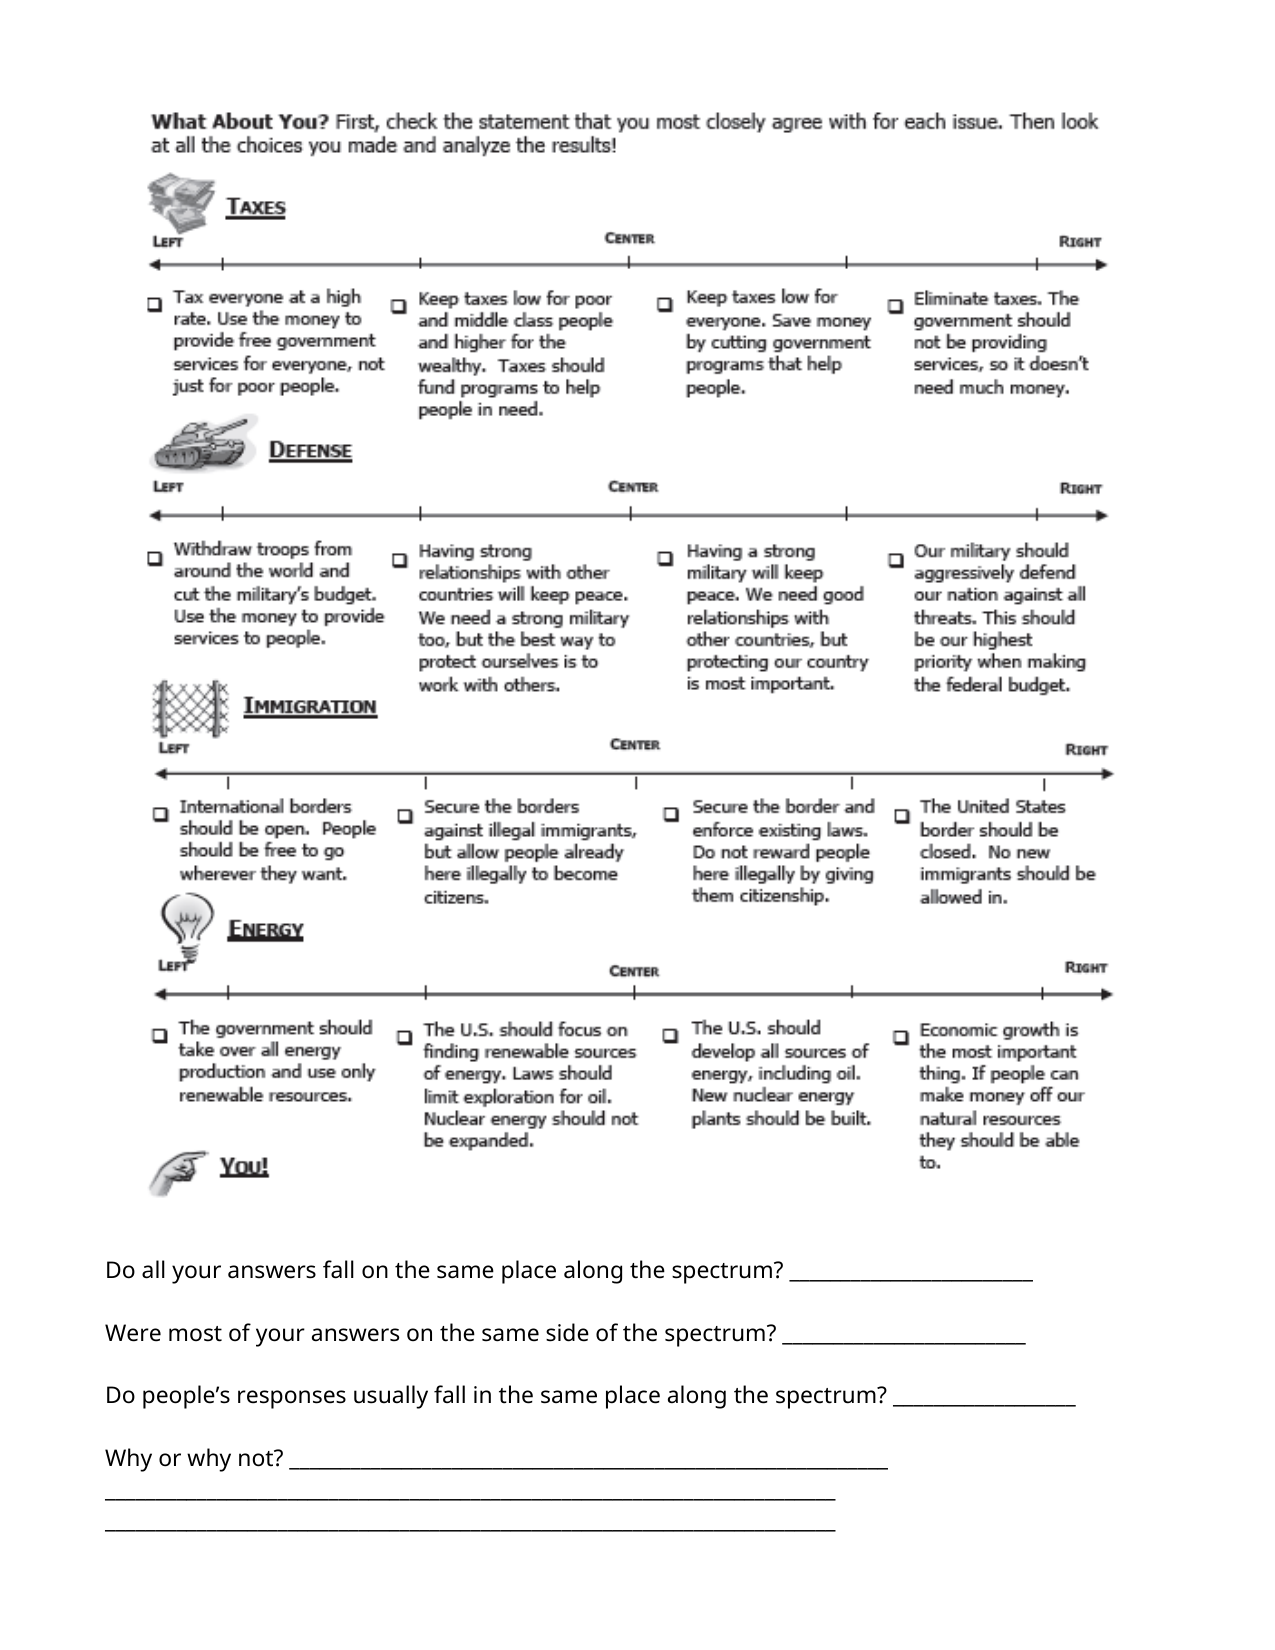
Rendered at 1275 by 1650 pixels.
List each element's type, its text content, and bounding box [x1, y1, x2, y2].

text Do people’s responses usually fall in the same place along the spectrum? __________________ [105, 1379, 1170, 1411]
text Do all your answers fall on the same place along the spectrum? ________________________ [105, 1254, 1170, 1286]
picture [117, 44, 1158, 1227]
text ________________________________________________________________________ [105, 1473, 1170, 1504]
text Why or why not? ___________________________________________________________ [105, 1442, 1170, 1473]
text ________________________________________________________________________ [105, 1504, 1170, 1536]
text Were most of your answers on the same side of the spectrum? ________________________ [105, 1317, 1170, 1348]
